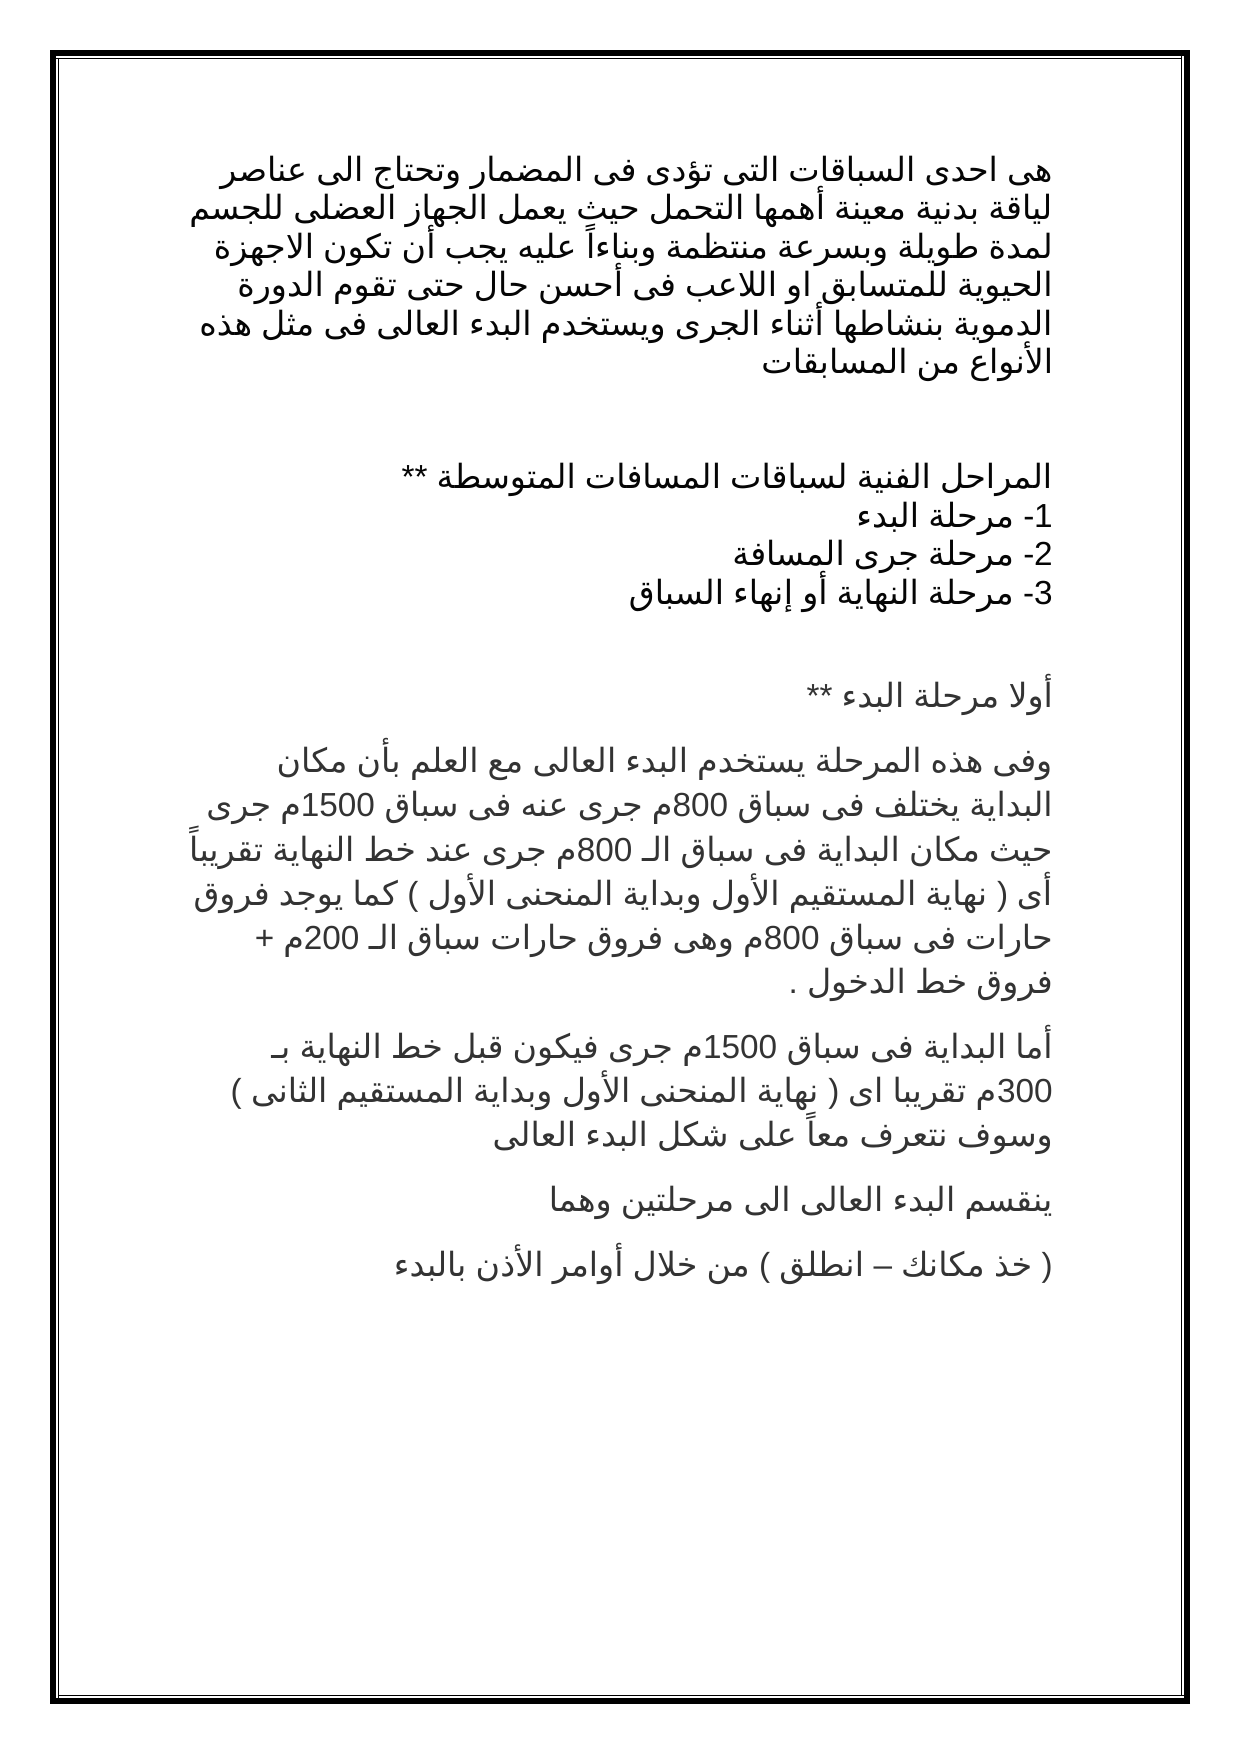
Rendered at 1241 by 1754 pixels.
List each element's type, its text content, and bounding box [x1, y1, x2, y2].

text أما البداية فى سباق 1500م جرى فيكون قبل خط النهاية بـ 300م تقريبا اى ( نهاية المنحنى الأول وبداية المستقيم الثانى ) وسوف نتعرف معاً على شكل البدء العالى [187, 1027, 1053, 1154]
text ينقسم البدء العالى الى مرحلتين وهما [187, 1180, 1053, 1219]
text 3- مرحلة النهاية أو إنهاء السباق [187, 573, 1053, 611]
text المراحل الفنية لسباقات المسافات المتوسطة ** [187, 457, 1053, 496]
text 1- مرحلة البدء [187, 496, 1053, 534]
text هى احدى السباقات التى تؤدى فى المضمار وتحتاج الى عناصر لياقة بدنية معينة أهمها التحمل حيث يعمل الجهاز العضلى للجسم لمدة طويلة وبسرعة منتظمة وبناءاً عليه يجب أن تكون الاجهزة الحيوية للمتسابق او اللاعب فى أحسن حال حتى تقوم الدورة الدموية بنشاطها أثناء الجرى ويستخدم البدء العالى فى مثل هذه الأنواع من المسابقات [187, 150, 1053, 381]
text وفى هذه المرحلة يستخدم البدء العالى مع العلم بأن مكان البداية يختلف فى سباق 800م جرى عنه فى سباق 1500م جرى حيث مكان البداية فى سباق الـ 800م جرى عند خط النهاية تقريباً أى ( نهاية المستقيم الأول وبداية المنحنى الأول ) كما يوجد فروق حارات فى سباق 800م وهى فروق حارات سباق الـ 200م + فروق خط الدخول . [187, 741, 1053, 1001]
text أولا مرحلة البدء ** [187, 676, 1053, 715]
text 2- مرحلة جرى المسافة [187, 534, 1053, 573]
text ( خذ مكانك – انطلق ) من خلال أوامر الأذن بالبدء [187, 1245, 1053, 1284]
